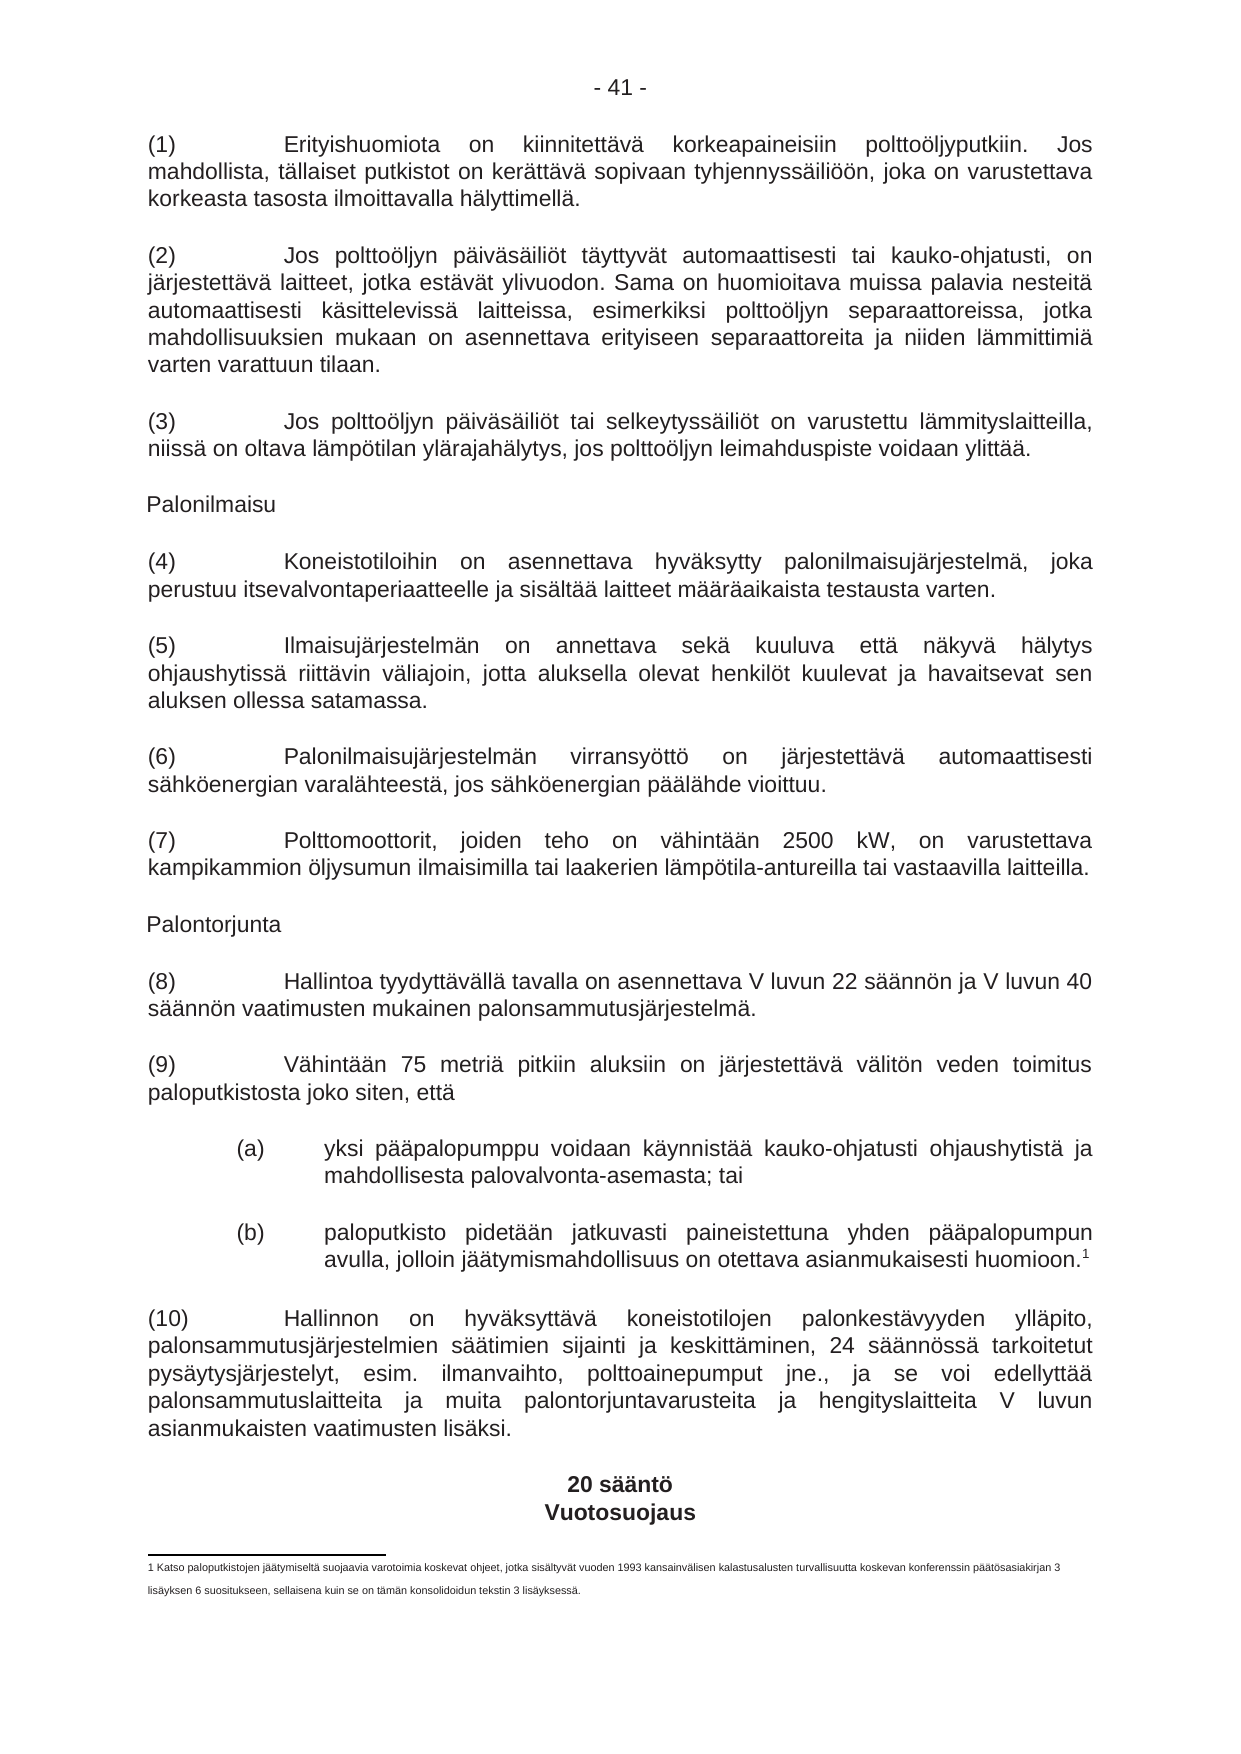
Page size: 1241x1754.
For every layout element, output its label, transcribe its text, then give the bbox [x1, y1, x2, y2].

list Koneistotiloihin on asennettava hyväksytty palonilmaisujärjestelmä, joka perustuu itsevalvontaperiaatteelle ja sisältää laitteet määräaikaista testausta varten. [148, 548, 1093, 602]
list paloputkisto pidetään jatkuvasti paineistettuna yhden pääpalopumpun avulla, jolloin jäätymismahdollisuus on otettava asianmukaisesti huomioon. [236, 1219, 1093, 1273]
text 20 sääntö [148, 1471, 1092, 1497]
list Ilmaisujärjestelmän on annettava sekä kuuluva että näkyvä hälytys ohjaushytissä riittävin väliajoin, jotta aluksella olevat henkilöt kuulevat ja havaitsevat sen aluksen ollessa satamassa. [148, 632, 1093, 713]
list Jos polttoöljyn päiväsäiliöt täyttyvät automaattisesti tai kauko-ohjatusti, on järjestettävä laitteet, jotka estävät ylivuodon. Sama on huomioitava muissa palavia nesteitä automaattisesti käsittelevissä laitteissa, esimerkiksi polttoöljyn separaattoreissa, jotka mahdollisuuksien mukaan on asennettava erityiseen separaattoreita ja niiden lämmittimiä varten varattuun tilaan. [148, 242, 1093, 378]
list Erityishuomiota on kiinnitettävä korkeapaineisiin polttoöljyputkiin. Jos mahdollista, tällaiset putkistot on kerättävä sopivaan tyhjennyssäiliöön, joka on varustettava korkeasta tasosta ilmoittavalla hälyttimellä. [148, 131, 1093, 212]
subtitle Palontorjunta [146, 911, 1099, 937]
list Polttomoottorit, joiden teho on vähintään 2500 kW, on varustettava kampikammion öljysumun ilmaisimilla tai laakerien lämpötila-antureilla tai vastaavilla laitteilla. [148, 827, 1093, 881]
list Hallinnon on hyväksyttävä koneistotilojen palonkestävyyden ylläpito, palonsammutusjärjestelmien säätimien sijainti ja keskittäminen, 24 säännössä tarkoitetut pysäytysjärjestelyt, esim. ilmanvaihto, polttoainepumput jne., ja se voi edellyttää palonsammutuslaitteita ja muita palontorjuntavarusteita ja hengityslaitteita V luvun asianmukaisten vaatimusten lisäksi. [148, 1305, 1093, 1441]
list Hallintoa tyydyttävällä tavalla on asennettava V luvun 22 säännön ja V luvun 40 säännön vaatimusten mukainen palonsammutusjärjestelmä. [148, 968, 1093, 1021]
list yksi pääpalopumppu voidaan käynnistää kauko-ohjatusti ohjaushytistä ja mahdollisesta palovalvonta-asemasta; tai [236, 1135, 1093, 1189]
text Vuotosuojaus [148, 1499, 1092, 1525]
subtitle Palonilmaisu [146, 491, 1099, 518]
list Jos polttoöljyn päiväsäiliöt tai selkeytyssäiliöt on varustettu lämmityslaitteilla, niissä on oltava lämpötilan ylärajahälytys, jos polttoöljyn leimahduspiste voidaan ylittää. [148, 408, 1093, 461]
list Vähintään 75 metriä pitkiin aluksiin on järjestettävä välitön veden toimitus paloputkistosta joko siten, että [148, 1051, 1093, 1105]
list Palonilmaisujärjestelmän virransyöttö on järjestettävä automaattisesti sähköenergian varalähteestä, jos sähköenergian päälähde vioittuu. [148, 743, 1093, 797]
